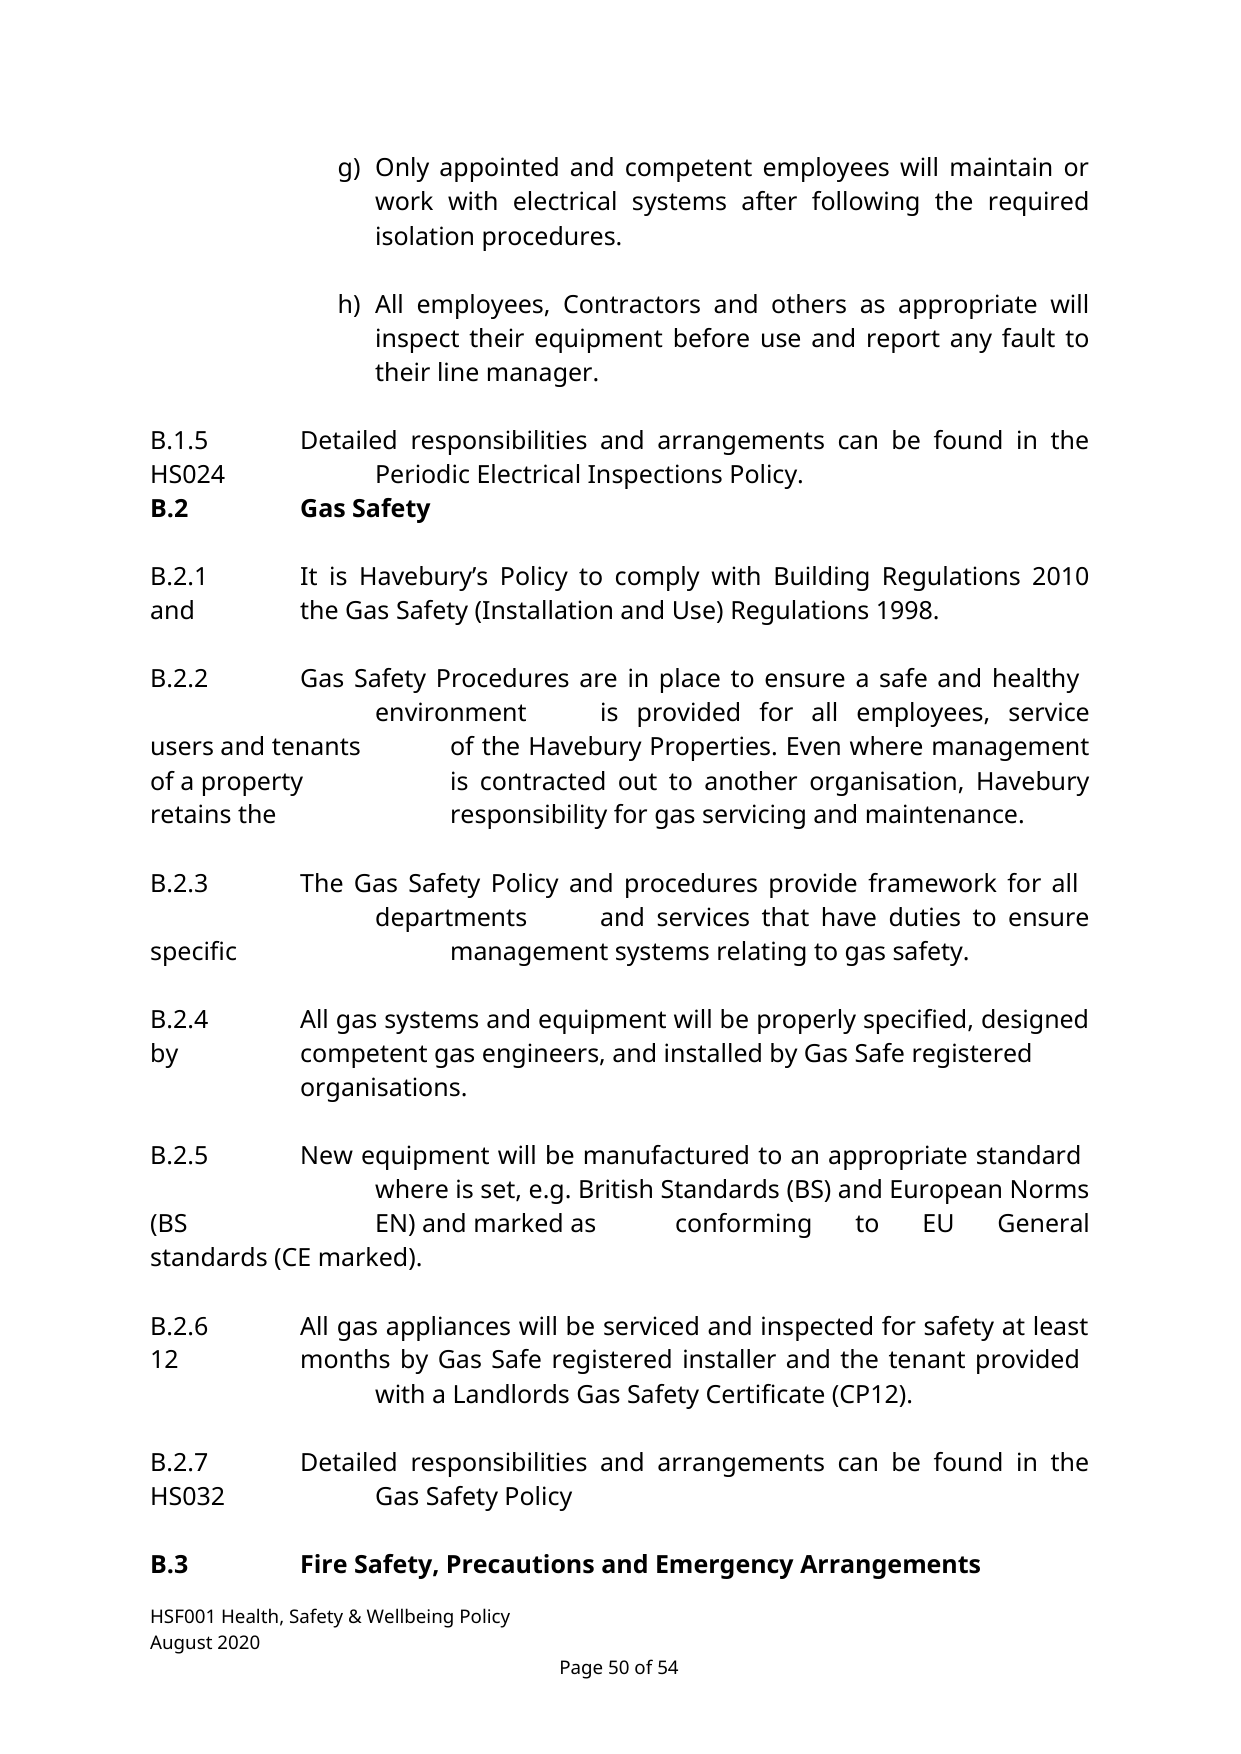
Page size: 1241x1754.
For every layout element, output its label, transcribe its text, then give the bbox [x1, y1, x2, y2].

text B.2.2 Gas Safety Procedures are in place to ensure a safe and healthy environment is provided for all employees, service users and tenants of the Havebury Properties. Even where management of a property is contracted out to another organisation, Havebury retains the responsibility for gas servicing and maintenance. [150, 661, 1090, 831]
text B.2.4 All gas systems and equipment will be properly specified, designed by competent gas engineers, and installed by Gas Safe registered organisations. [150, 1002, 1090, 1104]
text B.2.7 Detailed responsibilities and arrangements can be found in the HS032 Gas Safety Policy [150, 1444, 1090, 1512]
list All employees, Contractors and others as appropriate will inspect their equipment before use and report any fault to their line manager. [337, 286, 1090, 388]
text B.2.3 The Gas Safety Policy and procedures provide framework for all departments and services that have duties to ensure specific management systems relating to gas safety. [150, 865, 1090, 967]
text B.2.5 New equipment will be manufactured to an appropriate standard where is set, e.g. British Standards (BS) and European Norms (BS EN) and marked as conforming to EU General standards (CE marked). [150, 1138, 1090, 1274]
text B.3 Fire Safety, Precautions and Emergency Arrangements [150, 1547, 1090, 1581]
text B.2.1 It is Havebury’s Policy to comply with Building Regulations 2010 and the Gas Safety (Installation and Use) Regulations 1998. [150, 559, 1090, 627]
text B.2 Gas Safety [150, 491, 1090, 525]
text B.1.5 Detailed responsibilities and arrangements can be found in the HS024 Periodic Electrical Inspections Policy. [150, 422, 1090, 491]
list Only appointed and competent employees will maintain or work with electrical systems after following the required isolation procedures. [337, 150, 1090, 252]
text B.2.6 All gas appliances will be serviced and inspected for safety at least 12 months by Gas Safe registered installer and the tenant provided with a Landlords Gas Safety Certificate (CP12). [150, 1308, 1090, 1410]
